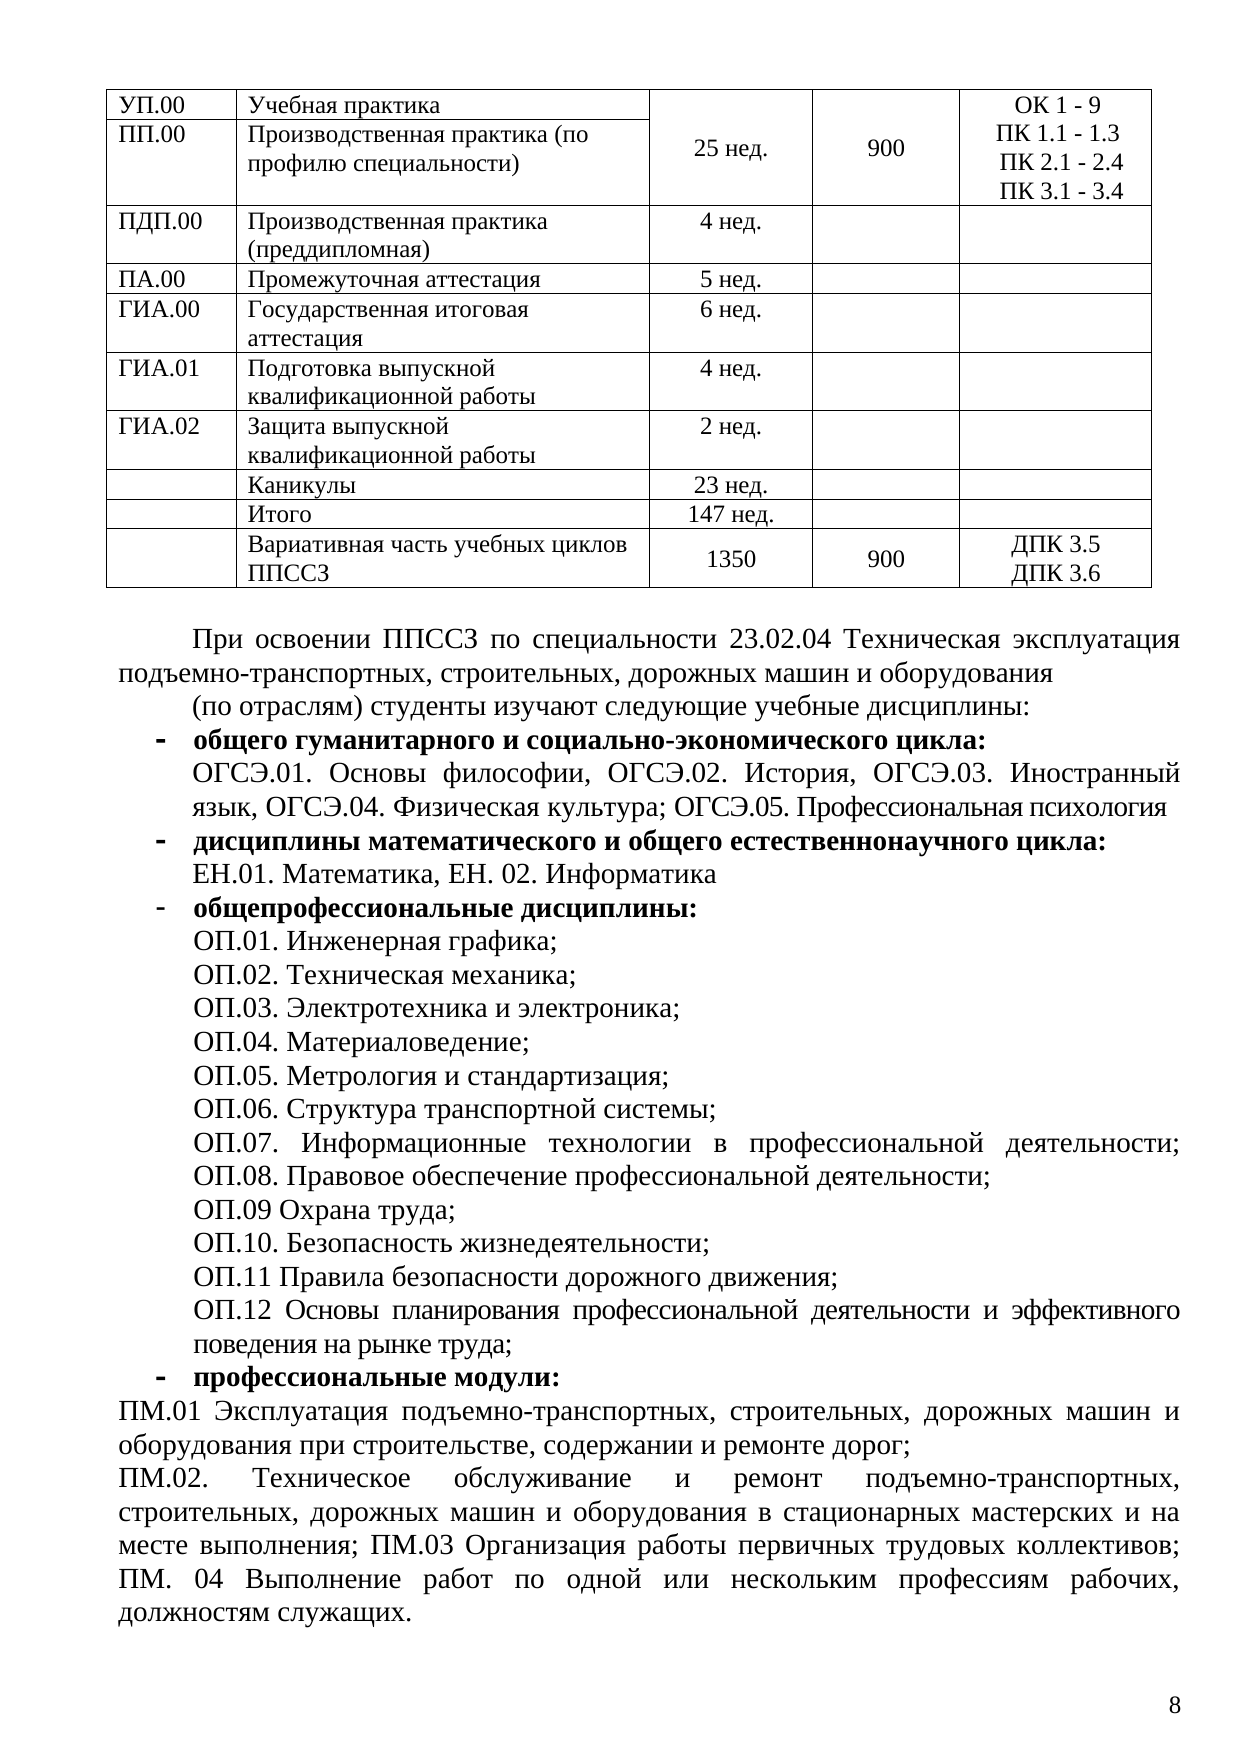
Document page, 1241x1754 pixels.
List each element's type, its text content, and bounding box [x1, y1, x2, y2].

table_cell Государственная итоговая аттестация [237, 294, 649, 352]
table_cell [813, 500, 959, 528]
text ОП.09 Охрана труда; [193, 1192, 1181, 1225]
table_cell Каникулы [237, 470, 649, 498]
table_header УП.00 [107, 90, 236, 118]
table_cell Защита выпускной квалификационной работы [237, 411, 649, 469]
text ОГСЭ.01. Основы философии, ОГСЭ.02. История, ОГСЭ.03. Иностранный язык, ОГСЭ.04. Физическая культура; ОГСЭ.05. Профессиональная психология [192, 756, 1181, 823]
text ОП.05. Метрология и стандартизация; [193, 1058, 1181, 1091]
table_header Учебная практика [237, 90, 649, 118]
text ОП.04. Материаловедение; [193, 1024, 1181, 1058]
table_cell 2 нед. [650, 411, 812, 469]
list дисциплины математического и общего естественнонаучного цикла: [156, 823, 1181, 856]
table_cell [960, 264, 1151, 293]
list профессиональные модули: [156, 1359, 1181, 1393]
table_cell [813, 470, 959, 498]
table_cell [960, 470, 1151, 498]
table_cell Производственная практика (преддипломная) [237, 206, 649, 263]
table_cell 1350 [650, 529, 812, 587]
table_cell ПА.00 [107, 264, 236, 293]
table_header 900 [813, 90, 959, 205]
table_cell [813, 294, 959, 352]
list общепрофессиональные дисциплины: [156, 890, 1181, 923]
text (по отраслям) студенты изучают следующие учебные дисциплины: [118, 688, 1181, 722]
text ОП.03. Электротехника и электроника; [193, 991, 1181, 1024]
table_cell 5 нед. [650, 264, 812, 293]
table_cell 23 нед. [650, 470, 812, 498]
table_cell [960, 411, 1151, 469]
table_cell ГИА.01 [107, 353, 236, 410]
table_cell [813, 206, 959, 263]
table_cell [813, 353, 959, 410]
text ОП.01. Инженерная графика; [193, 923, 1181, 957]
text ОП.10. Безопасность жизнедеятельности; [193, 1225, 1181, 1259]
table_cell 4 нед. [650, 353, 812, 410]
table_cell Итого [237, 500, 649, 528]
table_cell 6 нед. [650, 294, 812, 352]
table_cell Промежуточная аттестация [237, 264, 649, 293]
table_cell [960, 500, 1151, 528]
table_cell 147 нед. [650, 500, 812, 528]
text ОП.11 Правила безопасности дорожного движения; [193, 1259, 1181, 1292]
text ПМ.01 Эксплуатация подъемно-транспортных, строительных, дорожных машин и оборудования при строительстве, содержании и ремонте дорог; [118, 1393, 1181, 1460]
text ОП.06. Структура транспортной системы; [193, 1091, 1181, 1125]
table_cell ГИА.00 [107, 294, 236, 352]
table_cell 900 [813, 529, 959, 587]
text ОП.12 Основы планирования профессиональной деятельности и эффективного поведения на рынке труда; [193, 1292, 1181, 1359]
text ОП.07. Информационные технологии в профессиональной деятельности; ОП.08. Правовое обеспечение профессиональной деятельности; [193, 1125, 1181, 1192]
table_cell [960, 353, 1151, 410]
table_cell [107, 470, 236, 498]
text При освоении ППССЗ по специальности 23.02.04 Техническая эксплуатация подъемно-транспортных, строительных, дорожных машин и оборудования [118, 621, 1181, 688]
table_cell [813, 411, 959, 469]
table_cell ПП.00 [107, 120, 236, 205]
table_cell [813, 264, 959, 293]
table_cell [960, 294, 1151, 352]
table_cell Вариативная часть учебных циклов ППССЗ [237, 529, 649, 587]
text ЕН.01. Математика, ЕН. 02. Информатика [118, 856, 1181, 890]
text ПМ.02. Техническое обслуживание и ремонт подъемно-транспортных, строительных, дорожных машин и оборудования в стационарных мастерских и на месте выполнения; ПМ.03 Организация работы первичных трудовых коллективов; ПМ. 04 Выполнение работ по одной или нескольким профессиям рабочих, должностям служащих. [118, 1460, 1181, 1628]
table_cell Производственная практика (по профилю специальности) [237, 120, 649, 205]
table_cell ПДП.00 [107, 206, 236, 263]
table_cell [960, 206, 1151, 263]
table_cell [107, 500, 236, 528]
table_cell [107, 529, 236, 587]
list общего гуманитарного и социально-экономического цикла: [156, 722, 1181, 756]
text ОП.02. Техническая механика; [193, 957, 1181, 991]
table_header 25 нед. [650, 90, 812, 205]
table_header ОК 1 - 9 ПК 1.1 - 1.3 ПК 2.1 - 2.4 ПК 3.1 - 3.4 [960, 90, 1151, 205]
table_cell 4 нед. [650, 206, 812, 263]
table_cell ГИА.02 [107, 411, 236, 469]
table_cell Подготовка выпускной квалификационной работы [237, 353, 649, 410]
table_cell ДПК 3.5 ДПК 3.6 [960, 529, 1151, 587]
